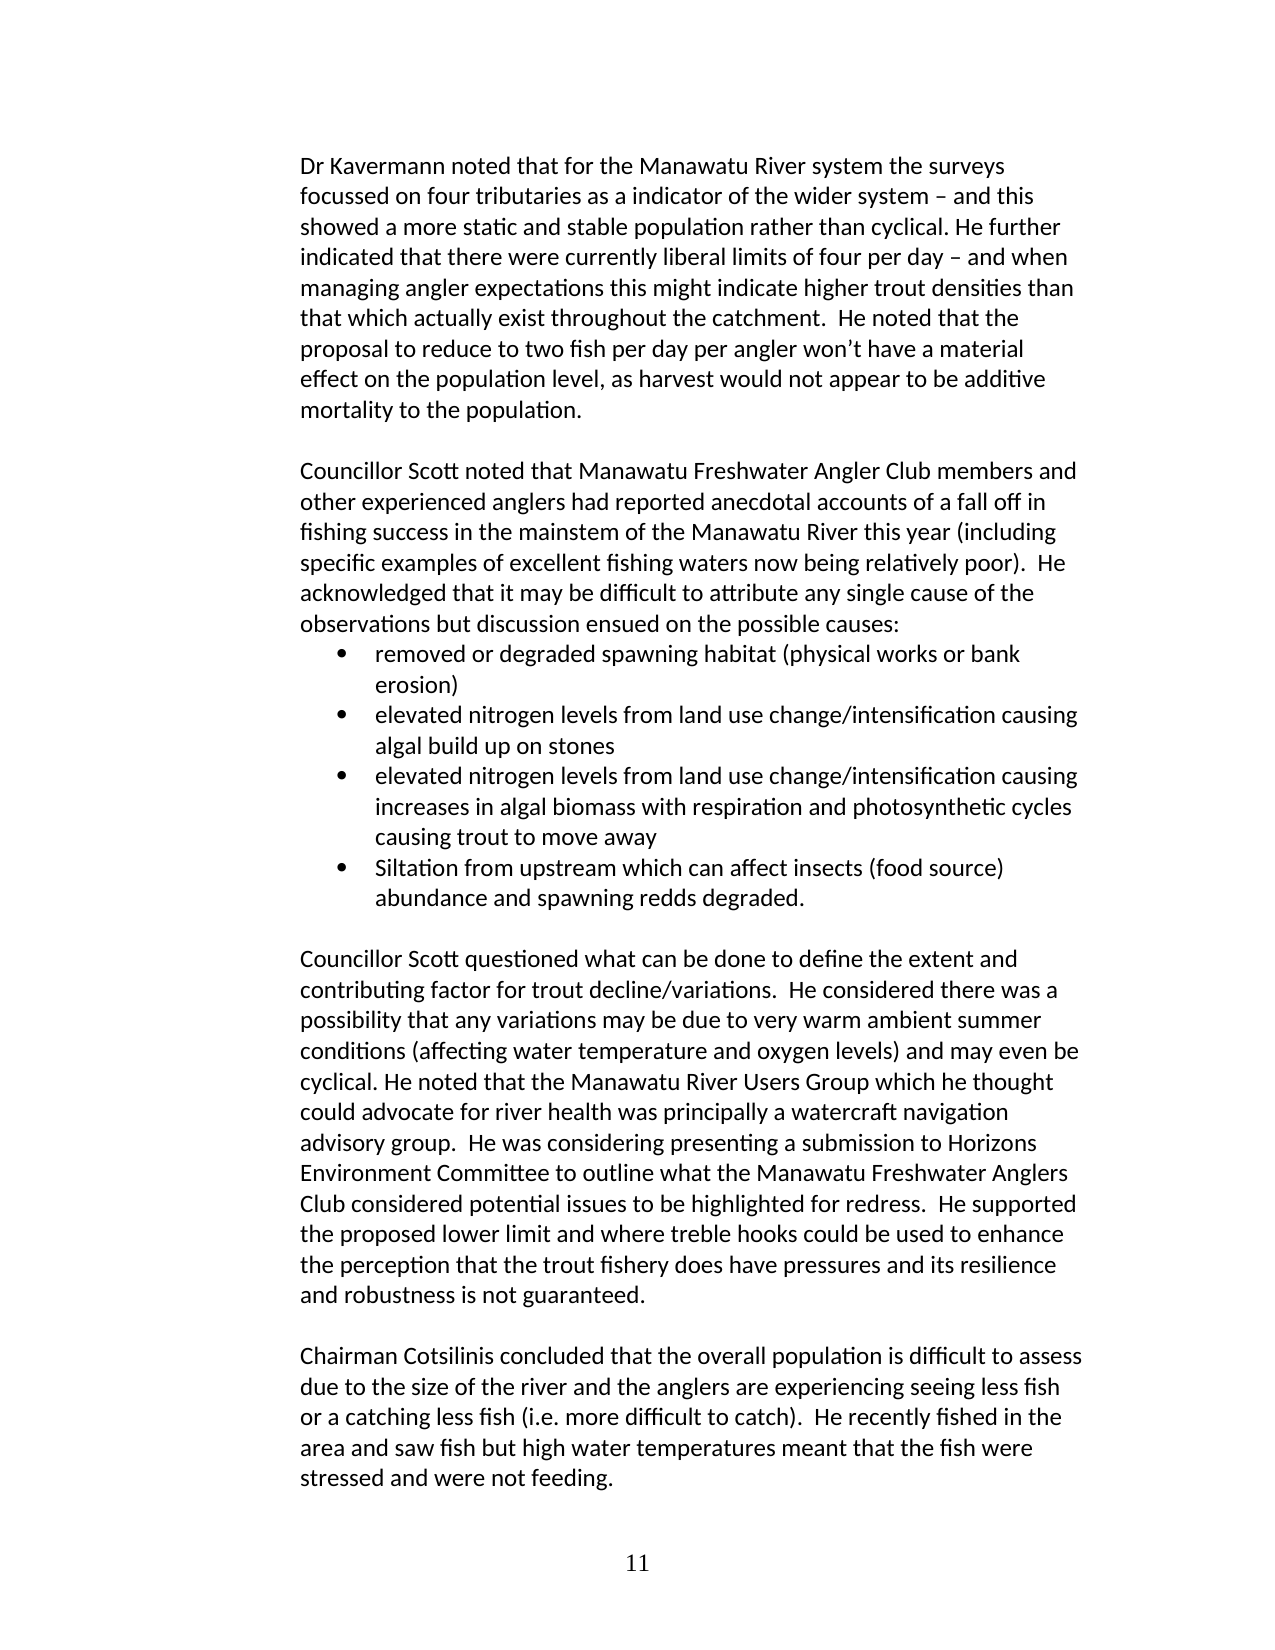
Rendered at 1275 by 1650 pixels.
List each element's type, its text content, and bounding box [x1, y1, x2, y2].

text Dr Kavermann noted that for the Manawatu River system the surveys focussed on four tributaries as a indicator of the wider system – and this showed a more static and stable population rather than cyclical. He further indicated that there were currently liberal limits of four per day – and when managing angler expectations this might indicate higher trout densities than that which actually exist throughout the catchment. He noted that the proposal to reduce to two fish per day per angler won’t have a material effect on the population level, as harvest would not appear to be additive mortality to the population. [300, 150, 1087, 425]
text Councillor Scott noted that Manawatu Freshwater Angler Club members and other experienced anglers had reported anecdotal accounts of a fall off in fishing success in the mainstem of the Manawatu River this year (including specific examples of excellent fishing waters now being relatively poor). He acknowledged that it may be difficult to attribute any single cause of the observations but discussion ensued on the possible causes: [300, 455, 1087, 638]
text Councillor Scott questioned what can be done to define the extent and contributing factor for trout decline/variations. He considered there was a possibility that any variations may be due to very warm ambient summer conditions (affecting water temperature and oxygen levels) and may even be cyclical. He noted that the Manawatu River Users Group which he thought could advocate for river health was principally a watercraft navigation advisory group. He was considering presenting a submission to Horizons Environment Committee to outline what the Manawatu Freshwater Anglers Club considered potential issues to be highlighted for redress. He supported the proposed lower limit and where treble hooks could be used to enhance the perception that the trout fishery does have pressures and its resilience and robustness is not guaranteed. [300, 943, 1087, 1310]
list elevated nitrogen levels from land use change/intensification causing increases in algal biomass with respiration and photosynthetic cycles causing trout to move away [337, 760, 1087, 852]
list elevated nitrogen levels from land use change/intensification causing algal build up on stones [337, 699, 1087, 760]
text Chairman Cotsilinis concluded that the overall population is difficult to assess due to the size of the river and the anglers are experiencing seeing less fish or a catching less fish (i.e. more difficult to catch). He recently fished in the area and saw fish but high water temperatures meant that the fish were stressed and were not feeding. [300, 1340, 1087, 1493]
list removed or degraded spawning habitat (physical works or bank erosion) [337, 638, 1087, 699]
list Siltation from upstream which can affect insects (food source) abundance and spawning redds degraded. [337, 852, 1087, 913]
